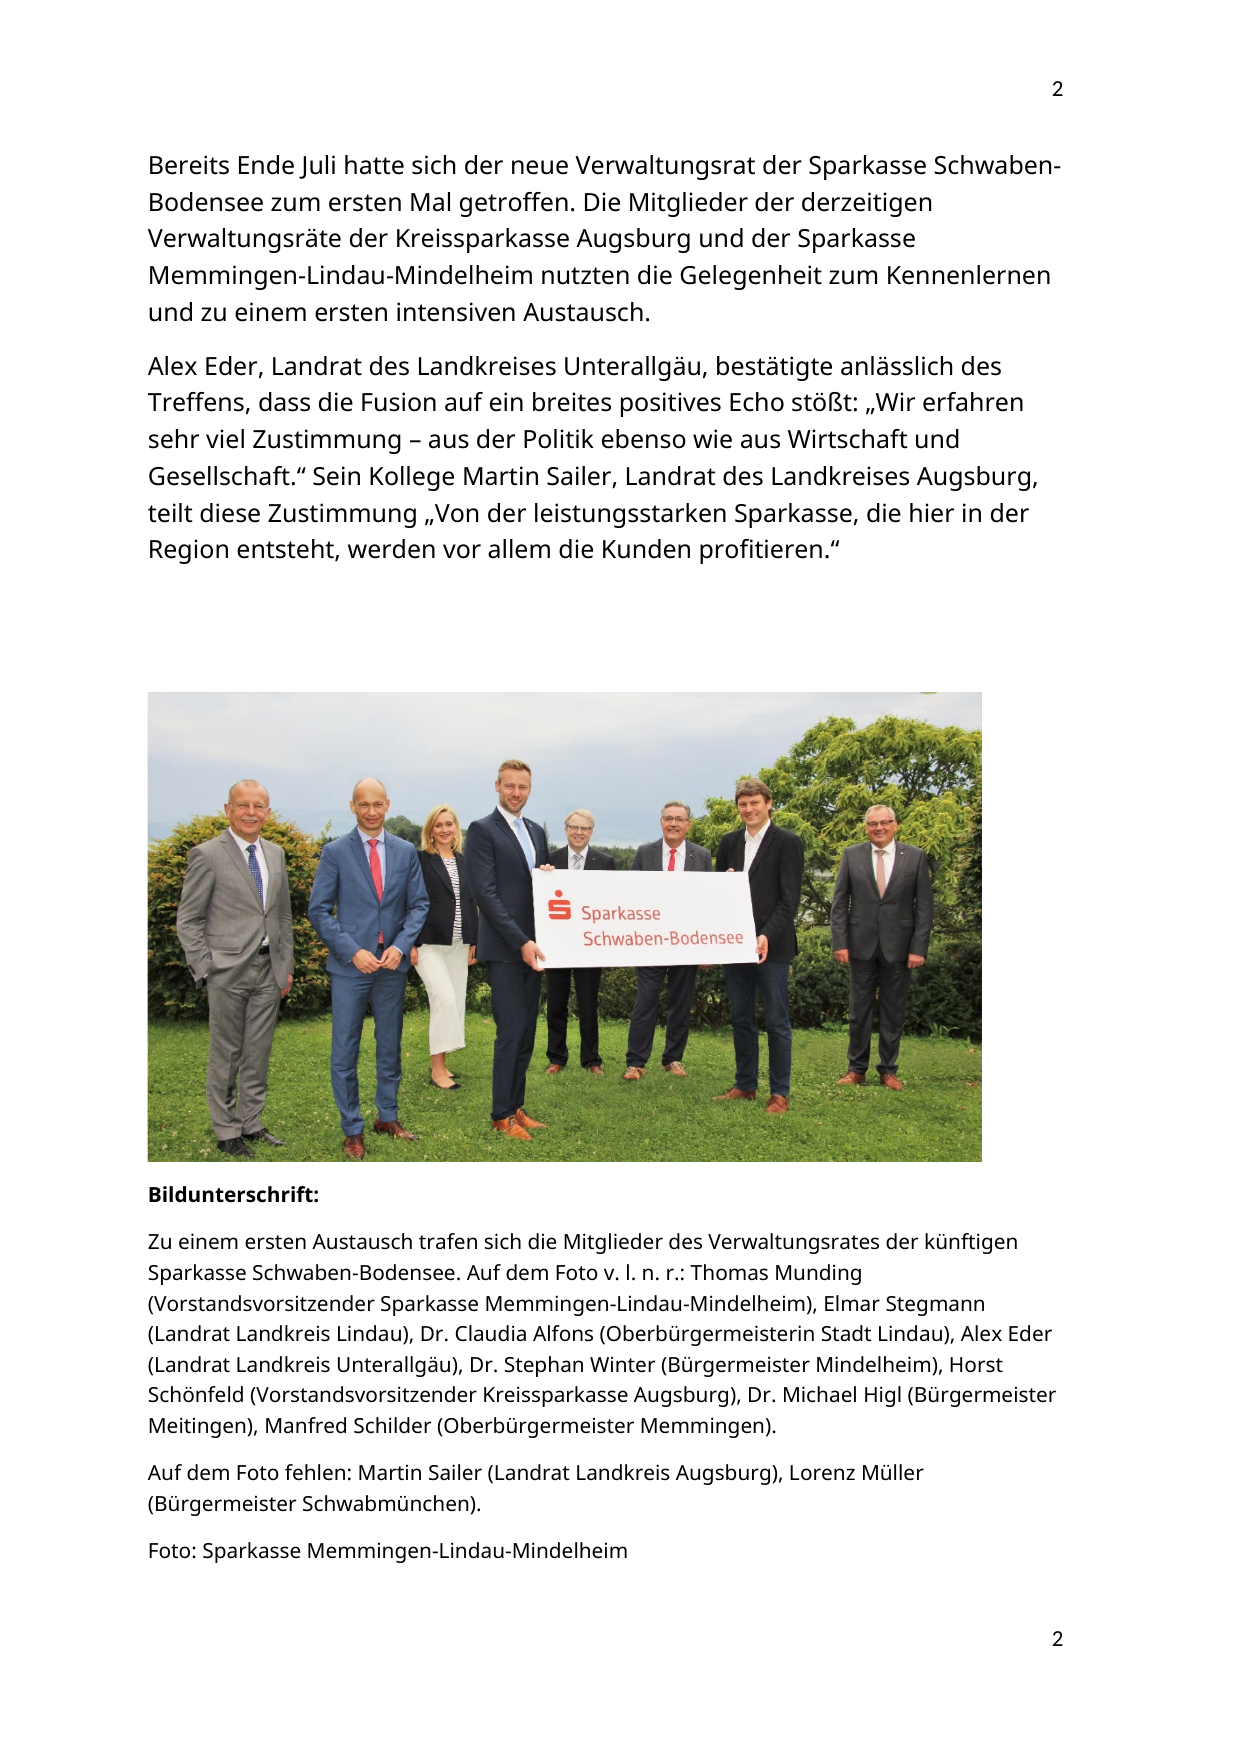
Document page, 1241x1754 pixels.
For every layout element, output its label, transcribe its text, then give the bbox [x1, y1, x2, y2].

text Bildunterschrift: [148, 1180, 1063, 1209]
text Alex Eder, Landrat des Landkreises Unterallgäu, bestätigte anlässlich des Treffens, dass die Fusion auf ein breites positives Echo stößt: „Wir erfahren sehr viel Zustimmung – aus der Politik ebenso wie aus Wirtschaft und Gesellschaft.“ Sein Kollege Martin Sailer, Landrat des Landkreises Augsburg, teilt diese Zustimmung „Von der leistungsstarken Sparkasse, die hier in der Region entsteht, werden vor allem die Kunden profitieren.“ [148, 348, 1063, 566]
text Bereits Ende Juli hatte sich der neue Verwaltungsrat der Sparkasse Schwaben-Bodensee zum ersten Mal getroffen. Die Mitglieder der derzeitigen Verwaltungsräte der Kreissparkasse Augsburg und der Sparkasse Memmingen-Lindau-Mindelheim nutzten die Gelegenheit zum Kennenlernen und zu einem ersten intensiven Austausch. [148, 148, 1063, 329]
picture [147, 692, 982, 1162]
text Auf dem Foto fehlen: Martin Sailer (Landrat Landkreis Augsburg), Lorenz Müller (Bürgermeister Schwabmünchen). [148, 1458, 1063, 1518]
text Foto: Sparkasse Memmingen-Lindau-Mindelheim [148, 1536, 1063, 1565]
text Zu einem ersten Austausch trafen sich die Mitglieder des Verwaltungsrates der künftigen Sparkasse Schwaben-Bodensee. Auf dem Foto v. l. n. r.: Thomas Munding (Vorstandsvorsitzender Sparkasse Memmingen-Lindau-Mindelheim), Elmar Stegmann (Landrat Landkreis Lindau), Dr. Claudia Alfons (Oberbürgermeisterin Stadt Lindau), Alex Eder (Landrat Landkreis Unterallgäu), Dr. Stephan Winter (Bürgermeister Mindelheim), Horst Schönfeld (Vorstandsvorsitzender Kreissparkasse Augsburg), Dr. Michael Higl (Bürgermeister Meitingen), Manfred Schilder (Oberbürgermeister Memmingen). [148, 1227, 1063, 1440]
